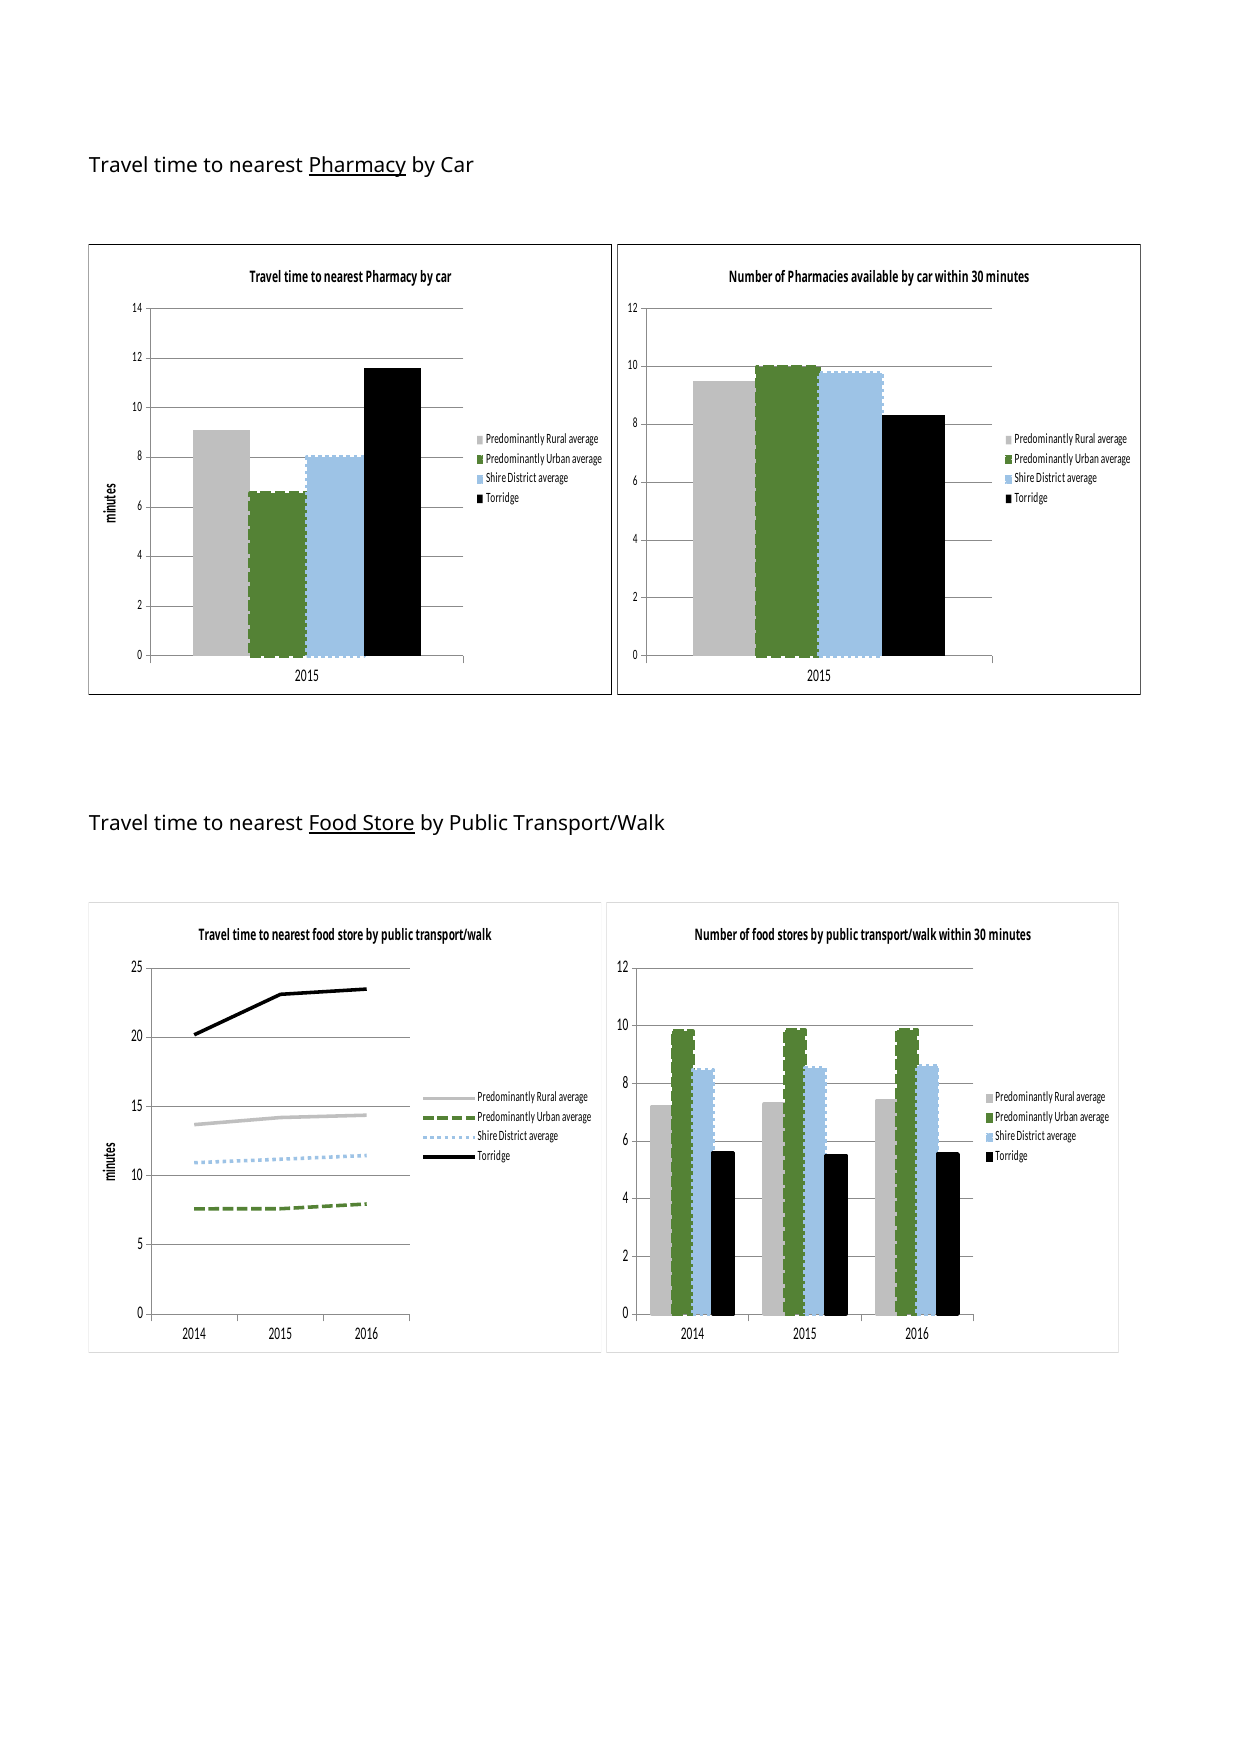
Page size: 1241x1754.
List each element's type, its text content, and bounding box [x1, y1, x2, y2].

text Travel time to nearest Food Store by Public Transport/Walk [89, 808, 1152, 836]
text Travel time to nearest Pharmacy by Car [89, 150, 1152, 178]
